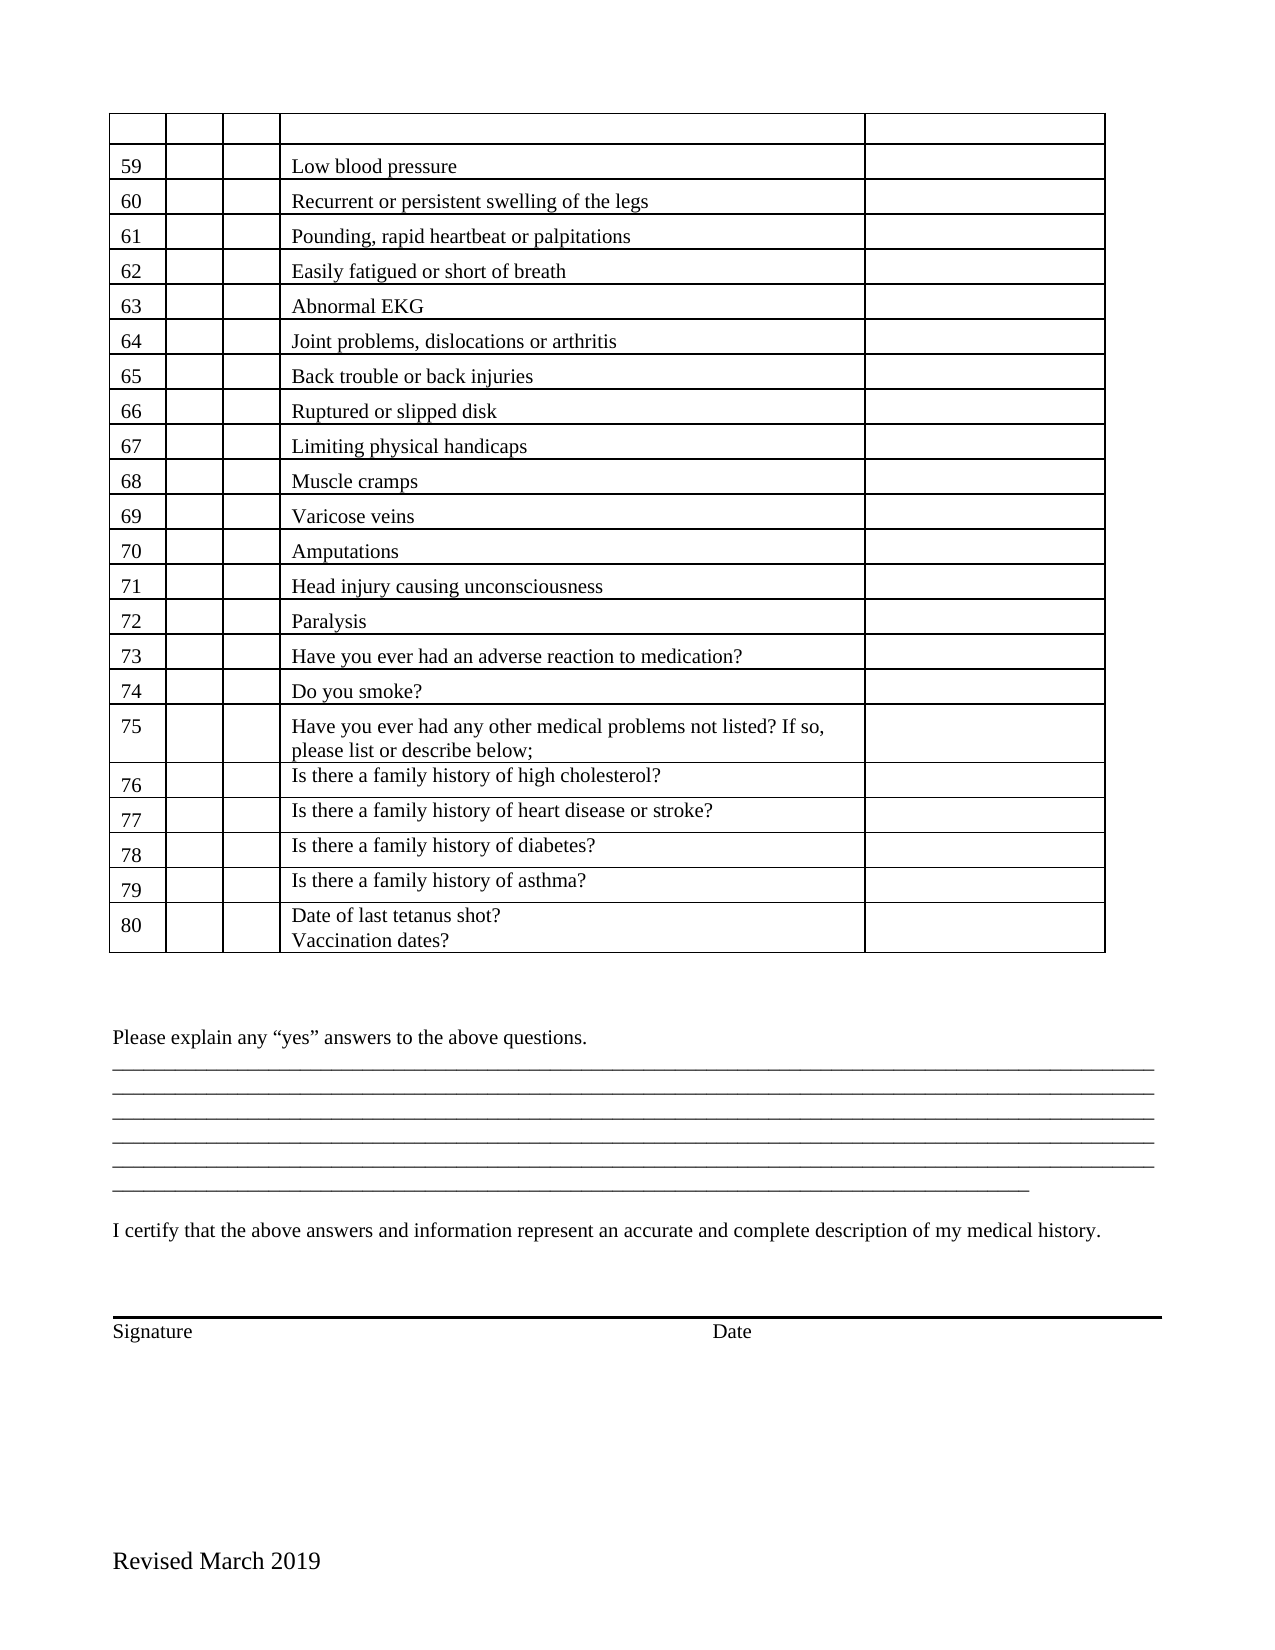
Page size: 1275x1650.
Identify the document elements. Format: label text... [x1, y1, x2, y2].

table_cell 76 [110, 763, 165, 797]
table_cell [224, 670, 279, 703]
table_cell 68 [110, 460, 165, 493]
table_cell [224, 798, 279, 832]
table_cell [167, 565, 222, 598]
table_cell 63 [110, 285, 165, 318]
table_cell [866, 145, 1104, 178]
table_cell 66 [110, 390, 165, 423]
table_header No [224, 114, 279, 143]
table_cell [224, 705, 279, 762]
table_cell Back trouble or back injuries [281, 355, 864, 388]
table_cell Muscle cramps [281, 460, 864, 493]
table_cell [167, 705, 222, 762]
table_cell [224, 390, 279, 423]
table_cell [167, 798, 222, 832]
table_cell 69 [110, 495, 165, 528]
table_cell [167, 495, 222, 528]
table_cell Paralysis [281, 600, 864, 633]
table_cell 75 [110, 705, 165, 762]
table_cell [224, 145, 279, 178]
table_cell [866, 355, 1104, 388]
table_cell [224, 285, 279, 318]
table_cell [224, 180, 279, 213]
table_cell [167, 215, 222, 248]
table_cell [167, 530, 222, 563]
table_cell Limiting physical handicaps [281, 425, 864, 458]
table_cell [866, 285, 1104, 318]
table_cell 59 [110, 145, 165, 178]
text ____________________________________________________________________________________________________________________________________________________________________________________________________________________________________________________________________________________________________________________________________________________________________________________________________________________________________________________________________________________________________________________________________________________________________________________________________________ [112, 1049, 1162, 1194]
table_cell [224, 763, 279, 797]
table_cell [866, 635, 1104, 668]
table_cell [167, 250, 222, 283]
table_cell [167, 600, 222, 633]
table_cell 70 [110, 530, 165, 563]
table_cell [224, 425, 279, 458]
table_cell Do you smoke? [281, 670, 864, 703]
text Please explain any “yes” answers to the above questions. [112, 1025, 1162, 1049]
table_cell 60 [110, 180, 165, 213]
table_cell 71 [110, 565, 165, 598]
table_cell [866, 320, 1104, 353]
table_cell Is there a family history of asthma? [281, 868, 864, 902]
text I certify that the above answers and information represent an accurate and complete description of my medical history. [112, 1218, 1162, 1242]
table_cell [866, 763, 1104, 797]
table_cell Pounding, rapid heartbeat or palpitations [281, 215, 864, 248]
table_cell [224, 320, 279, 353]
table_cell Joint problems, dislocations or arthritis [281, 320, 864, 353]
table_cell [167, 833, 222, 867]
table_cell 73 [110, 635, 165, 668]
table_cell [224, 355, 279, 388]
table_cell [167, 145, 222, 178]
table_cell Varicose veins [281, 495, 864, 528]
table_cell Amputations [281, 530, 864, 563]
table_cell [866, 215, 1104, 248]
table_cell 77 [110, 798, 165, 832]
table_cell Is there a family history of heart disease or stroke? [281, 798, 864, 832]
table_cell [866, 670, 1104, 703]
table_cell [866, 180, 1104, 213]
table_cell [866, 868, 1104, 902]
table_header Comments [866, 114, 1104, 143]
table_cell [167, 903, 222, 952]
table_cell [167, 670, 222, 703]
table_cell [224, 215, 279, 248]
table_cell [224, 530, 279, 563]
table_cell [866, 460, 1104, 493]
table_cell 78 [110, 833, 165, 867]
table_cell Is there a family history of high cholesterol? [281, 763, 864, 797]
table_cell [167, 635, 222, 668]
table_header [281, 114, 864, 143]
table_cell [224, 495, 279, 528]
table_cell [866, 495, 1104, 528]
table_cell Abnormal EKG [281, 285, 864, 318]
table_cell 65 [110, 355, 165, 388]
table_cell 79 [110, 868, 165, 902]
table_cell Date of last tetanus shot? Vaccination dates? [281, 903, 864, 952]
table_cell [866, 833, 1104, 867]
table_cell Have you ever had any other medical problems not listed? If so, please list or describe below; [281, 705, 864, 762]
table_cell [224, 600, 279, 633]
table_cell Low blood pressure [281, 145, 864, 178]
table_cell [866, 798, 1104, 832]
table_cell 61 [110, 215, 165, 248]
table_cell Easily fatigued or short of breath [281, 250, 864, 283]
table_cell 67 [110, 425, 165, 458]
table_cell [866, 600, 1104, 633]
table_cell [167, 285, 222, 318]
table_cell [167, 355, 222, 388]
table_cell Is there a family history of diabetes? [281, 833, 864, 867]
table_cell [224, 635, 279, 668]
table_cell [224, 868, 279, 902]
table_cell [167, 180, 222, 213]
table_cell [224, 250, 279, 283]
table_cell 64 [110, 320, 165, 353]
table_cell [224, 460, 279, 493]
table_cell 62 [110, 250, 165, 283]
table_cell 74 [110, 670, 165, 703]
table_cell [167, 868, 222, 902]
text Signature Date [112, 1319, 1162, 1343]
table_cell [866, 250, 1104, 283]
table_cell [866, 425, 1104, 458]
table_cell [866, 705, 1104, 762]
table_cell 80 [110, 903, 165, 952]
table_cell [224, 833, 279, 867]
table_cell 72 [110, 600, 165, 633]
table_cell [866, 390, 1104, 423]
table_cell [866, 565, 1104, 598]
table_cell [167, 460, 222, 493]
table_cell [866, 903, 1104, 952]
table_cell Ruptured or slipped disk [281, 390, 864, 423]
table_cell Recurrent or persistent swelling of the legs [281, 180, 864, 213]
table_cell [167, 425, 222, 458]
table_cell Have you ever had an adverse reaction to medication? [281, 635, 864, 668]
table_cell [167, 390, 222, 423]
table_header Yes [167, 114, 222, 143]
table_cell [167, 763, 222, 797]
table_header [110, 114, 165, 143]
table_cell [167, 320, 222, 353]
table_cell [224, 903, 279, 952]
table_cell [866, 530, 1104, 563]
table_cell [224, 565, 279, 598]
table_cell Head injury causing unconsciousness [281, 565, 864, 598]
